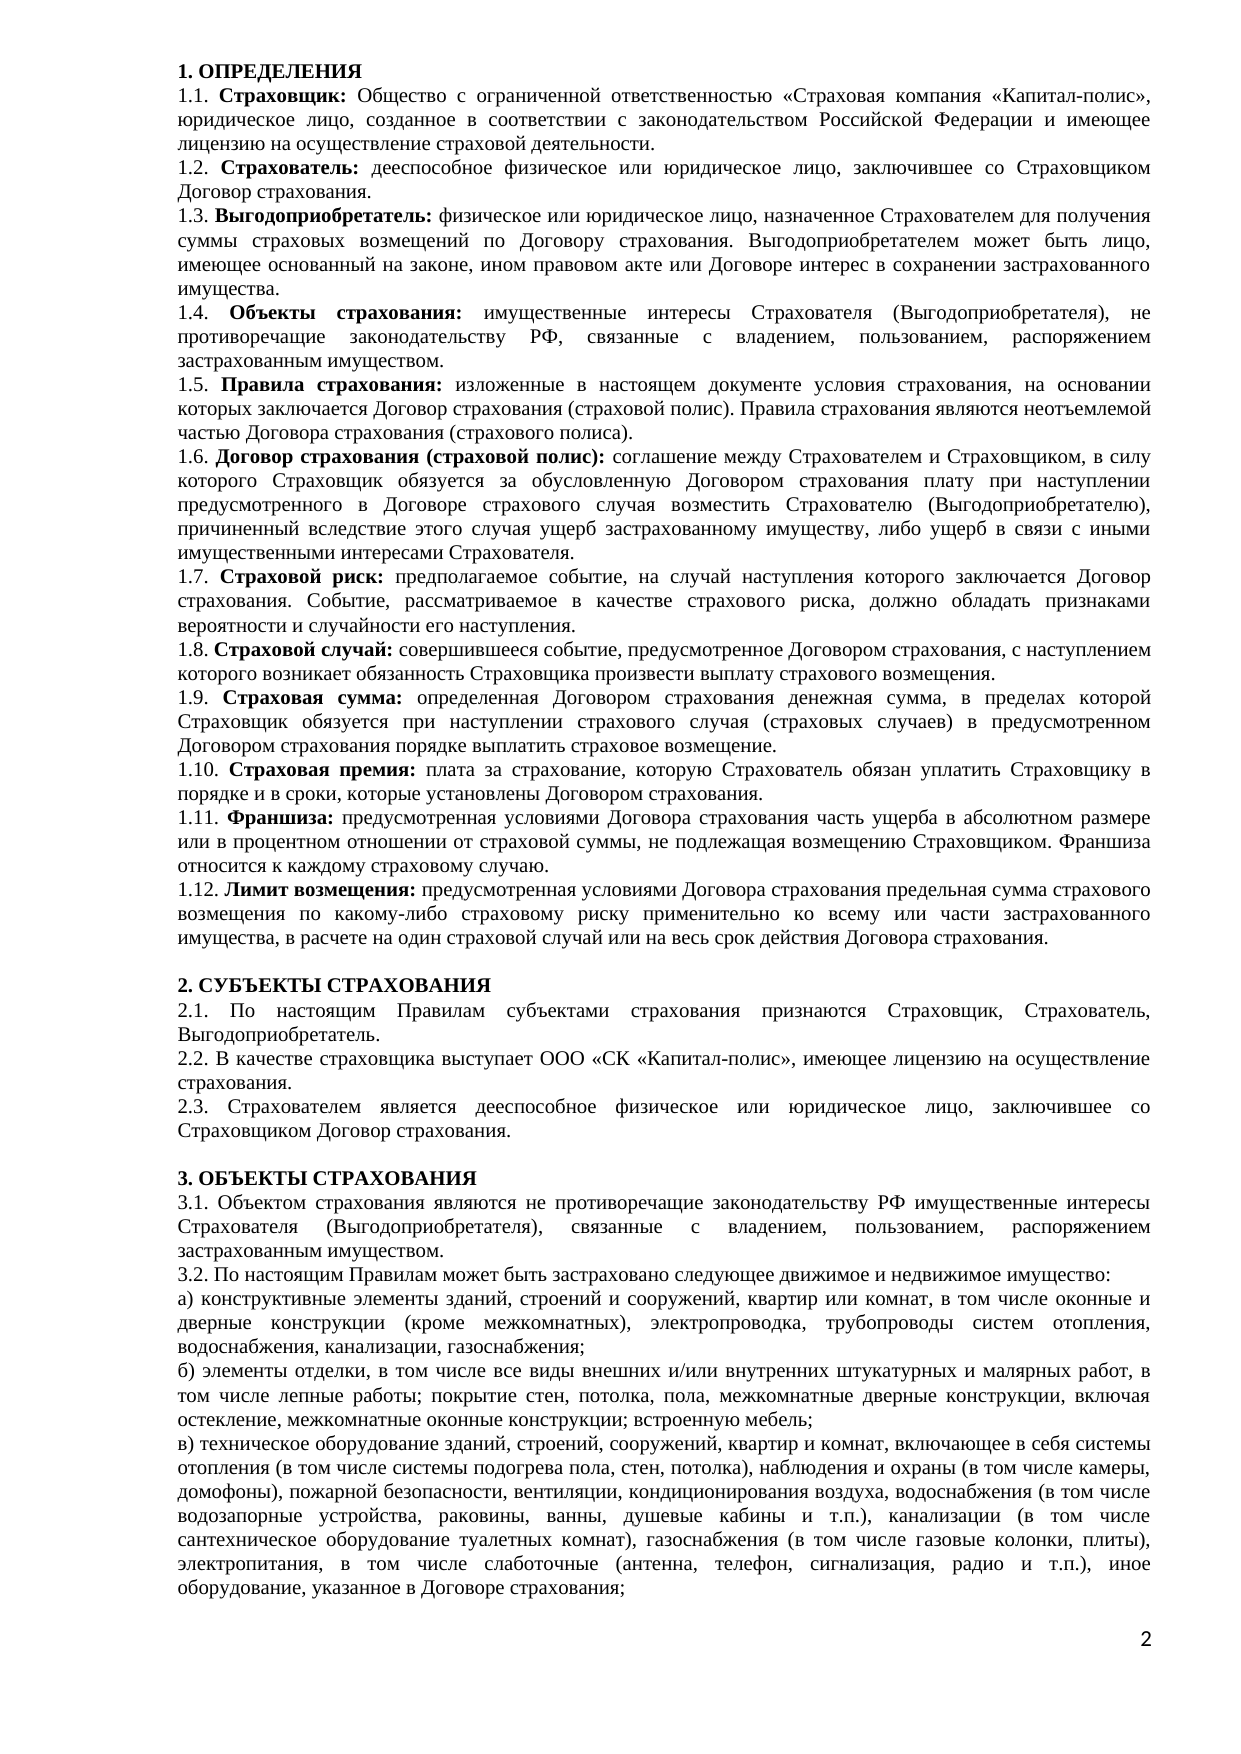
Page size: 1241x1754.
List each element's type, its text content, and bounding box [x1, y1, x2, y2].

text 1.2. Страхователь: дееспособное физическое или юридическое лицо, заключившее со Страховщиком Договор страхования. [177, 155, 1152, 203]
text 1.9. Страховая сумма: определенная Договором страхования денежная сумма, в пределах которой Страховщик обязуется при наступлении страхового случая (страховых случаев) в предусмотренном Договором страхования порядке выплатить страховое возмещение. [177, 685, 1152, 757]
text 1.12. Лимит возмещения: предусмотренная условиями Договора страхования предельная сумма страхового возмещения по какому-либо страховому риску применительно ко всему или части застрахованного имущества, в расчете на один страховой случай или на весь срок действия Договора страхования. [177, 877, 1152, 949]
text 1.7. Страховой риск: предполагаемое событие, на случай наступления которого заключается Договор страхования. Событие, рассматриваемое в качестве страхового риска, должно обладать признаками вероятности и случайности его наступления. [177, 564, 1152, 637]
text 1.6. Договор страхования (страховой полис): соглашение между Страхователем и Страховщиком, в силу которого Страховщик обязуется за обусловленную Договором страхования плату при наступлении предусмотренного в Договоре страхового случая возместить Страхователю (Выгодоприобретателю), причиненный вследствие этого случая ущерб застрахованному имуществу, либо ущерб в связи с иными имущественными интересами Страхователя. [177, 444, 1152, 564]
list 2. СУБЪЕКТЫ СТРАХОВАНИЯ [177, 973, 1152, 997]
text б) элементы отделки, в том числе все виды внешних и/или внутренних штукатурных и малярных работ, в том числе лепные работы; покрытие стен, потолка, пола, межкомнатные дверные конструкции, включая остекление, межкомнатные оконные конструкции; встроенную мебель; [177, 1358, 1152, 1431]
text 1.8. Страховой случай: совершившееся событие, предусмотренное Договором страхования, с наступлением которого возникает обязанность Страховщика произвести выплату страхового возмещения. [177, 637, 1152, 685]
text 3.1. Объектом страхования являются не противоречащие законодательству РФ имущественные интересы Страхователя (Выгодоприобретателя), связанные с владением, пользованием, распоряжением застрахованным имуществом. [177, 1190, 1152, 1262]
text 3.2. По настоящим Правилам может быть застраховано следующее движимое и недвижимое имущество: [177, 1262, 1152, 1286]
list 1. ОПРЕДЕЛЕНИЯ [177, 59, 1152, 83]
text в) техническое оборудование зданий, строений, сооружений, квартир и комнат, включающее в себя системы отопления (в том числе системы подогрева пола, стен, потолка), наблюдения и охраны (в том числе камеры, домофоны), пожарной безопасности, вентиляции, кондиционирования воздуха, водоснабжения (в том числе водозапорные устройства, раковины, ванны, душевые кабины и т.п.), канализации (в том числе сантехническое оборудование туалетных комнат), газоснабжения (в том числе газовые колонки, плиты), электропитания, в том числе слаботочные (антенна, телефон, сигнализация, радио и т.п.), иное оборудование, указанное в Договоре страхования; [177, 1431, 1152, 1599]
text 1.1. Страховщик: Общество с ограниченной ответственностью «Страховая компания «Капитал-полис», юридическое лицо, созданное в соответствии с законодательством Российской Федерации и имеющее лицензию на осуществление страховой деятельности. [177, 83, 1152, 155]
text 1.11. Франшиза: предусмотренная условиями Договора страхования часть ущерба в абсолютном размере или в процентном отношении от страховой суммы, не подлежащая возмещению Страховщиком. Франшиза относится к каждому страховому случаю. [177, 805, 1152, 877]
text 1.3. Выгодоприобретатель: физическое или юридическое лицо, назначенное Страхователем для получения суммы страховых возмещений по Договору страхования. Выгодоприобретателем может быть лицо, имеющее основанный на законе, ином правовом акте или Договоре интерес в сохранении застрахованного имущества. [177, 203, 1152, 300]
text 3. ОБЪЕКТЫ СТРАХОВАНИЯ [177, 1166, 1152, 1190]
text 2.2. В качестве страховщика выступает ООО «СК «Капитал-полис», имеющее лицензию на осуществление страхования. [177, 1046, 1152, 1094]
text 2.1. По настоящим Правилам субъектами страхования признаются Страховщик, Страхователь, Выгодоприобретатель. [177, 997, 1152, 1046]
text а) конструктивные элементы зданий, строений и сооружений, квартир или комнат, в том числе оконные и дверные конструкции (кроме межкомнатных), электропроводка, трубопроводы систем отопления, водоснабжения, канализации, газоснабжения; [177, 1286, 1152, 1358]
text 2.3. Страхователем является дееспособное физическое или юридическое лицо, заключившее со Страховщиком Договор страхования. [177, 1094, 1152, 1142]
text 1.4. Объекты страхования: имущественные интересы Страхователя (Выгодоприобретателя), не противоречащие законодательству РФ, связанные с владением, пользованием, распоряжением застрахованным имуществом. [177, 300, 1152, 372]
text 1.5. Правила страхования: изложенные в настоящем документе условия страхования, на основании которых заключается Договор страхования (страховой полис). Правила страхования являются неотъемлемой частью Договора страхования (страхового полиса). [177, 372, 1152, 444]
text 1.10. Страховая премия: плата за страхование, которую Страхователь обязан уплатить Страховщику в порядке и в сроки, которые установлены Договором страхования. [177, 757, 1152, 805]
